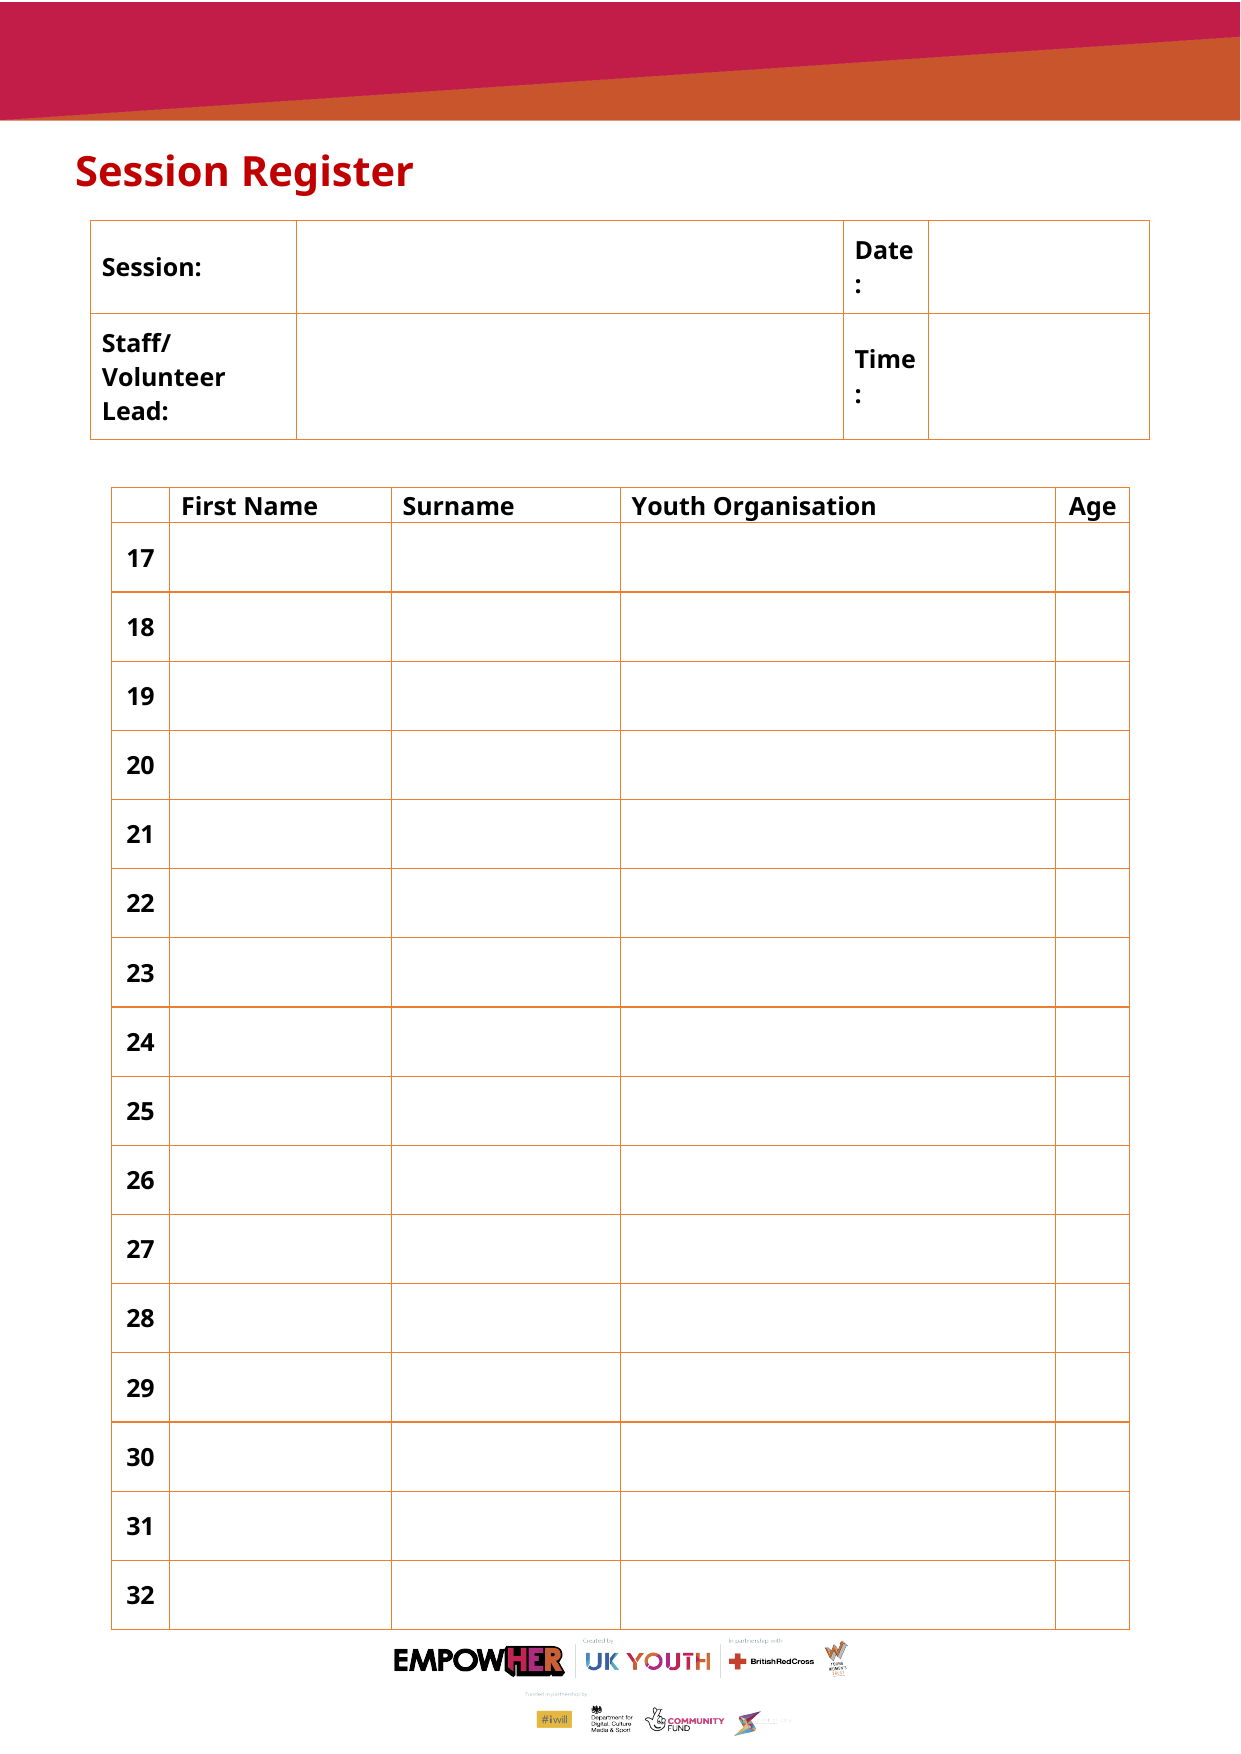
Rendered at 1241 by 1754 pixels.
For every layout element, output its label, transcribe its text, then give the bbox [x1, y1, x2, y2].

table_cell [392, 593, 620, 661]
table_header [112, 488, 169, 522]
table_cell [621, 1353, 1055, 1421]
table_cell [392, 731, 620, 799]
table_cell [392, 869, 620, 937]
table_cell [621, 1492, 1055, 1560]
table_header [297, 221, 843, 312]
table_header First Name [170, 488, 391, 522]
table_cell 23 [112, 938, 169, 1006]
table_cell 17 [112, 523, 169, 591]
table_cell [1056, 662, 1129, 730]
table_cell [392, 938, 620, 1006]
table_cell [392, 1284, 620, 1352]
table_cell [621, 662, 1055, 730]
text Session Register [75, 142, 1165, 198]
table_cell 18 [112, 593, 169, 661]
table_cell [621, 938, 1055, 1006]
table_cell [621, 800, 1055, 868]
table_cell [1056, 1146, 1129, 1214]
table_header [929, 221, 1149, 312]
table_cell [621, 869, 1055, 937]
table_cell [170, 593, 391, 661]
table_cell 19 [112, 662, 169, 730]
table_cell [621, 1284, 1055, 1352]
table_cell [392, 800, 620, 868]
table_cell [170, 1492, 391, 1560]
table_cell 32 [112, 1561, 169, 1629]
table_cell [1056, 593, 1129, 661]
table_cell [1056, 731, 1129, 799]
table_cell 25 [112, 1077, 169, 1145]
table_header Youth Organisation [621, 488, 1055, 522]
table_cell [621, 1561, 1055, 1629]
table_header Date: [844, 221, 928, 312]
table_cell [621, 1077, 1055, 1145]
table_cell [392, 1146, 620, 1214]
table_cell [170, 731, 391, 799]
table_cell [170, 1146, 391, 1214]
table_cell [392, 1008, 620, 1076]
table_header Age [1056, 488, 1129, 522]
table_cell [929, 314, 1149, 439]
table_cell [1056, 938, 1129, 1006]
table_cell [170, 1423, 391, 1491]
table_cell [392, 1215, 620, 1283]
table_cell [170, 1077, 391, 1145]
table_cell [621, 1008, 1055, 1076]
table_cell 24 [112, 1008, 169, 1076]
table_cell [1056, 1492, 1129, 1560]
table_header Session: [91, 221, 296, 312]
table_cell [1056, 1423, 1129, 1491]
table_cell 31 [112, 1492, 169, 1560]
table_header Surname [392, 488, 620, 522]
table_cell [1056, 869, 1129, 937]
table_cell [392, 523, 620, 591]
table_cell 20 [112, 731, 169, 799]
table_cell [621, 1146, 1055, 1214]
table_cell [621, 523, 1055, 591]
table_cell [170, 662, 391, 730]
table_cell [621, 731, 1055, 799]
table_cell 26 [112, 1146, 169, 1214]
table_cell 21 [112, 800, 169, 868]
table_cell [1056, 1561, 1129, 1629]
table_cell [170, 1008, 391, 1076]
table_cell [170, 938, 391, 1006]
table_cell [170, 800, 391, 868]
table_cell [170, 1215, 391, 1283]
table_cell [170, 523, 391, 591]
table_cell [392, 1353, 620, 1421]
table_cell [297, 314, 843, 439]
table_cell [392, 1423, 620, 1491]
table_cell Time: [844, 314, 928, 439]
table_cell [1056, 1215, 1129, 1283]
table_cell [392, 1561, 620, 1629]
table_cell [392, 662, 620, 730]
table_cell [170, 1561, 391, 1629]
table_cell [1056, 523, 1129, 591]
table_cell [1056, 800, 1129, 868]
table_cell [170, 869, 391, 937]
table_cell 30 [112, 1423, 169, 1491]
table_cell [1056, 1077, 1129, 1145]
table_cell [170, 1284, 391, 1352]
table_cell [1056, 1008, 1129, 1076]
table_cell [1056, 1353, 1129, 1421]
table_cell Staff/Volunteer Lead: [91, 314, 296, 439]
picture [0, 2, 1241, 1752]
table_cell [621, 1423, 1055, 1491]
table_cell 29 [112, 1353, 169, 1421]
table_cell [170, 1353, 391, 1421]
table_cell 27 [112, 1215, 169, 1283]
table_cell [621, 1215, 1055, 1283]
table_cell [392, 1492, 620, 1560]
table_cell [1056, 1284, 1129, 1352]
table_cell [621, 593, 1055, 661]
table_cell 28 [112, 1284, 169, 1352]
table_cell 22 [112, 869, 169, 937]
table_cell [392, 1077, 620, 1145]
